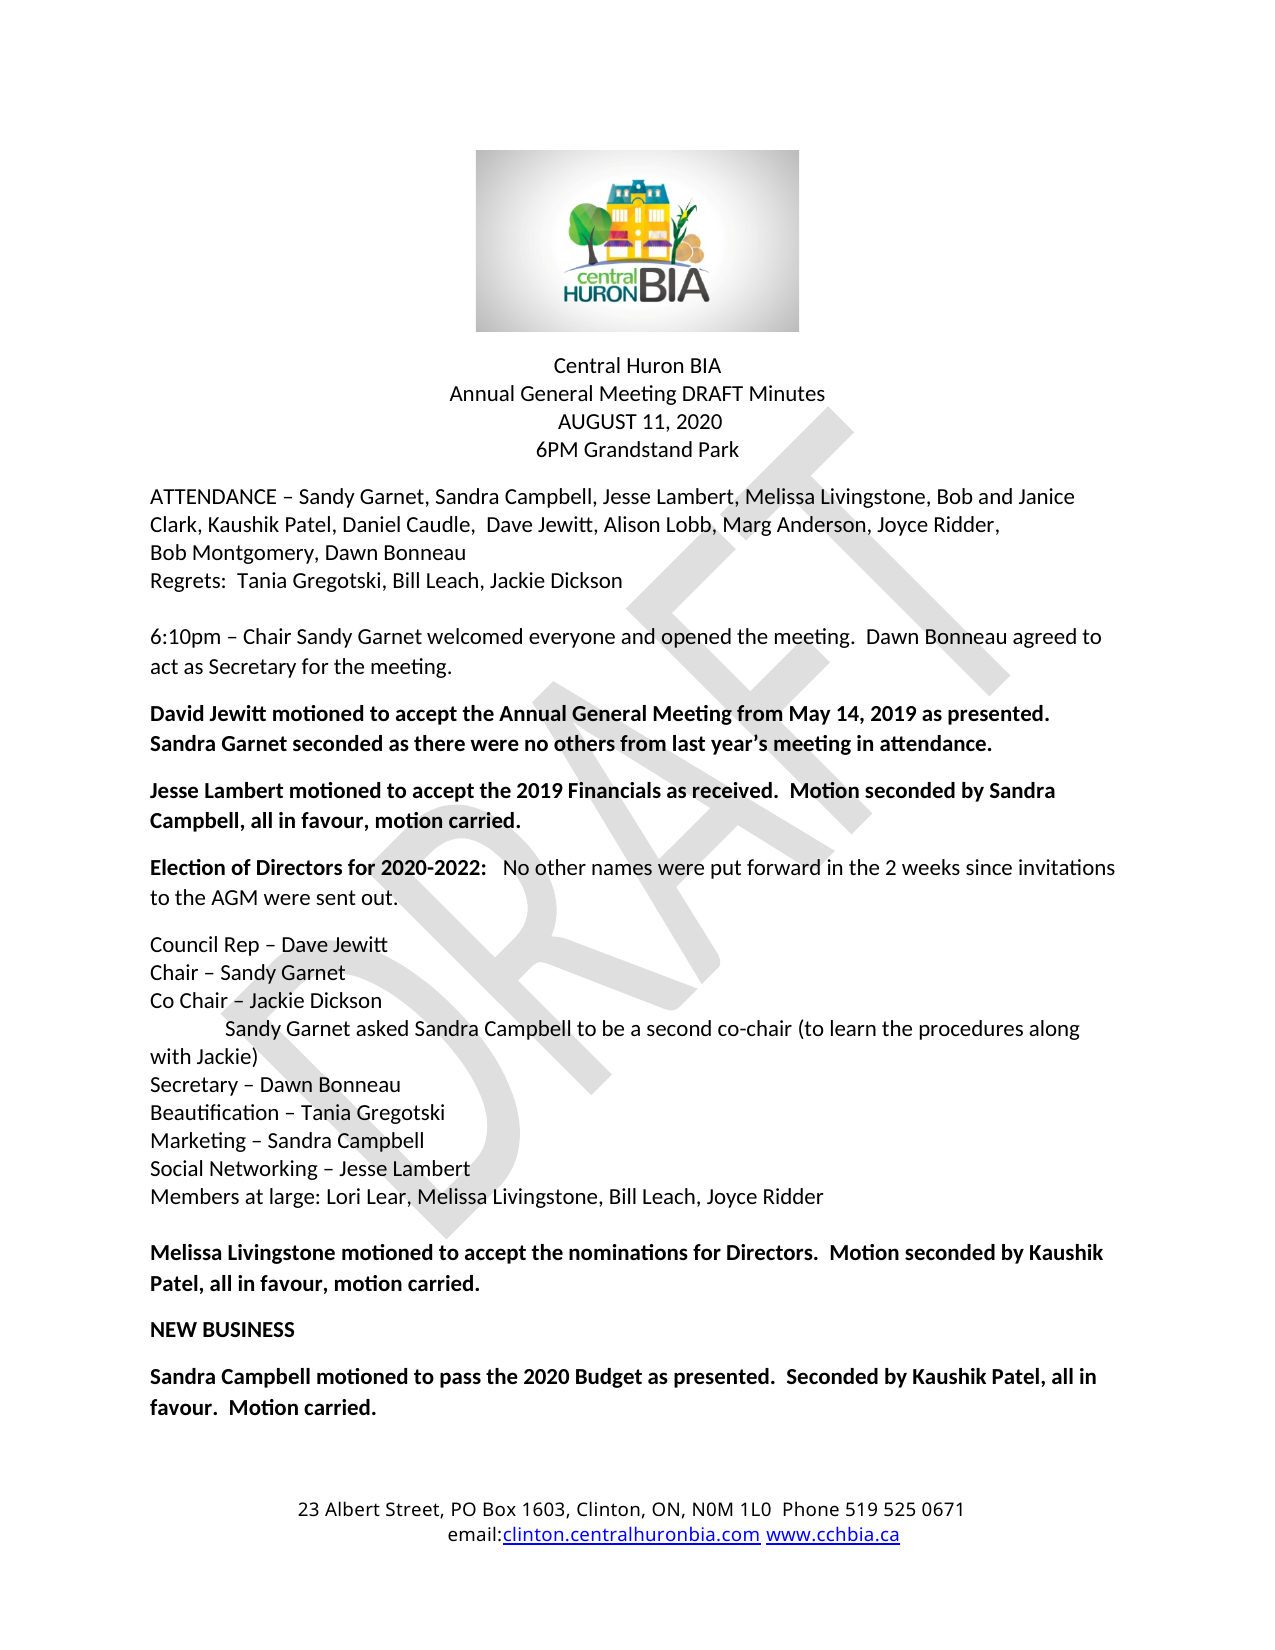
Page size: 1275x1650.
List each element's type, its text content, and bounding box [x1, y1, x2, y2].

text Co Chair – Jackie Dickson [150, 986, 1125, 1014]
text Council Rep – Dave Jewitt [150, 930, 1125, 958]
text Regrets: Tania Gregotski, Bill Leach, Jackie Dickson [150, 566, 1125, 594]
text Beautification – Tania Gregotski [150, 1098, 1125, 1126]
text Social Networking – Jesse Lambert [150, 1154, 1125, 1182]
text 6:10pm – Chair Sandy Garnet welcomed everyone and opened the meeting. Dawn Bonneau agreed to act as Secretary for the meeting. [150, 622, 1125, 680]
text David Jewitt motioned to accept the Annual General Meeting from May 14, 2019 as presented. Sandra Garnet seconded as there were no others from last year’s meeting in attendance. [150, 699, 1125, 757]
text AUGUST 11, 2020 [150, 407, 1125, 435]
text Members at large: Lori Lear, Melissa Livingstone, Bill Leach, Joyce Ridder [150, 1182, 1125, 1210]
text Jesse Lambert motioned to accept the 2019 Financials as received. Motion seconded by Sandra Campbell, all in favour, motion carried. [150, 776, 1125, 834]
text Secretary – Dawn Bonneau [150, 1070, 1125, 1098]
text Melissa Livingstone motioned to accept the nominations for Directors. Motion seconded by Kaushik Patel, all in favour, motion carried. [150, 1238, 1125, 1297]
picture [475, 150, 800, 332]
text Sandra Campbell motioned to pass the 2020 Budget as presented. Seconded by Kaushik Patel, all in favour. Motion carried. [150, 1362, 1125, 1421]
text ATTENDANCE – Sandy Garnet, Sandra Campbell, Jesse Lambert, Melissa Livingstone, Bob and Janice Clark, Kaushik Patel, Daniel Caudle, Dave Jewitt, Alison Lobb, Marg Anderson, Joyce Ridder, Bob Montgomery, Dawn Bonneau [150, 482, 1125, 566]
text 6PM Grandstand Park [150, 435, 1125, 463]
text NEW BUSINESS [150, 1316, 1125, 1343]
text Central Huron BIA [150, 351, 1125, 379]
text Annual General Meeting DRAFT Minutes [150, 379, 1125, 407]
text Marketing – Sandra Campbell [150, 1126, 1125, 1154]
text Election of Directors for 2020-2022: No other names were put forward in the 2 weeks since invitations to the AGM were sent out. [150, 853, 1125, 911]
text Sandy Garnet asked Sandra Campbell to be a second co-chair (to learn the procedures along with Jackie) [150, 1014, 1125, 1070]
text Chair – Sandy Garnet [150, 958, 1125, 986]
